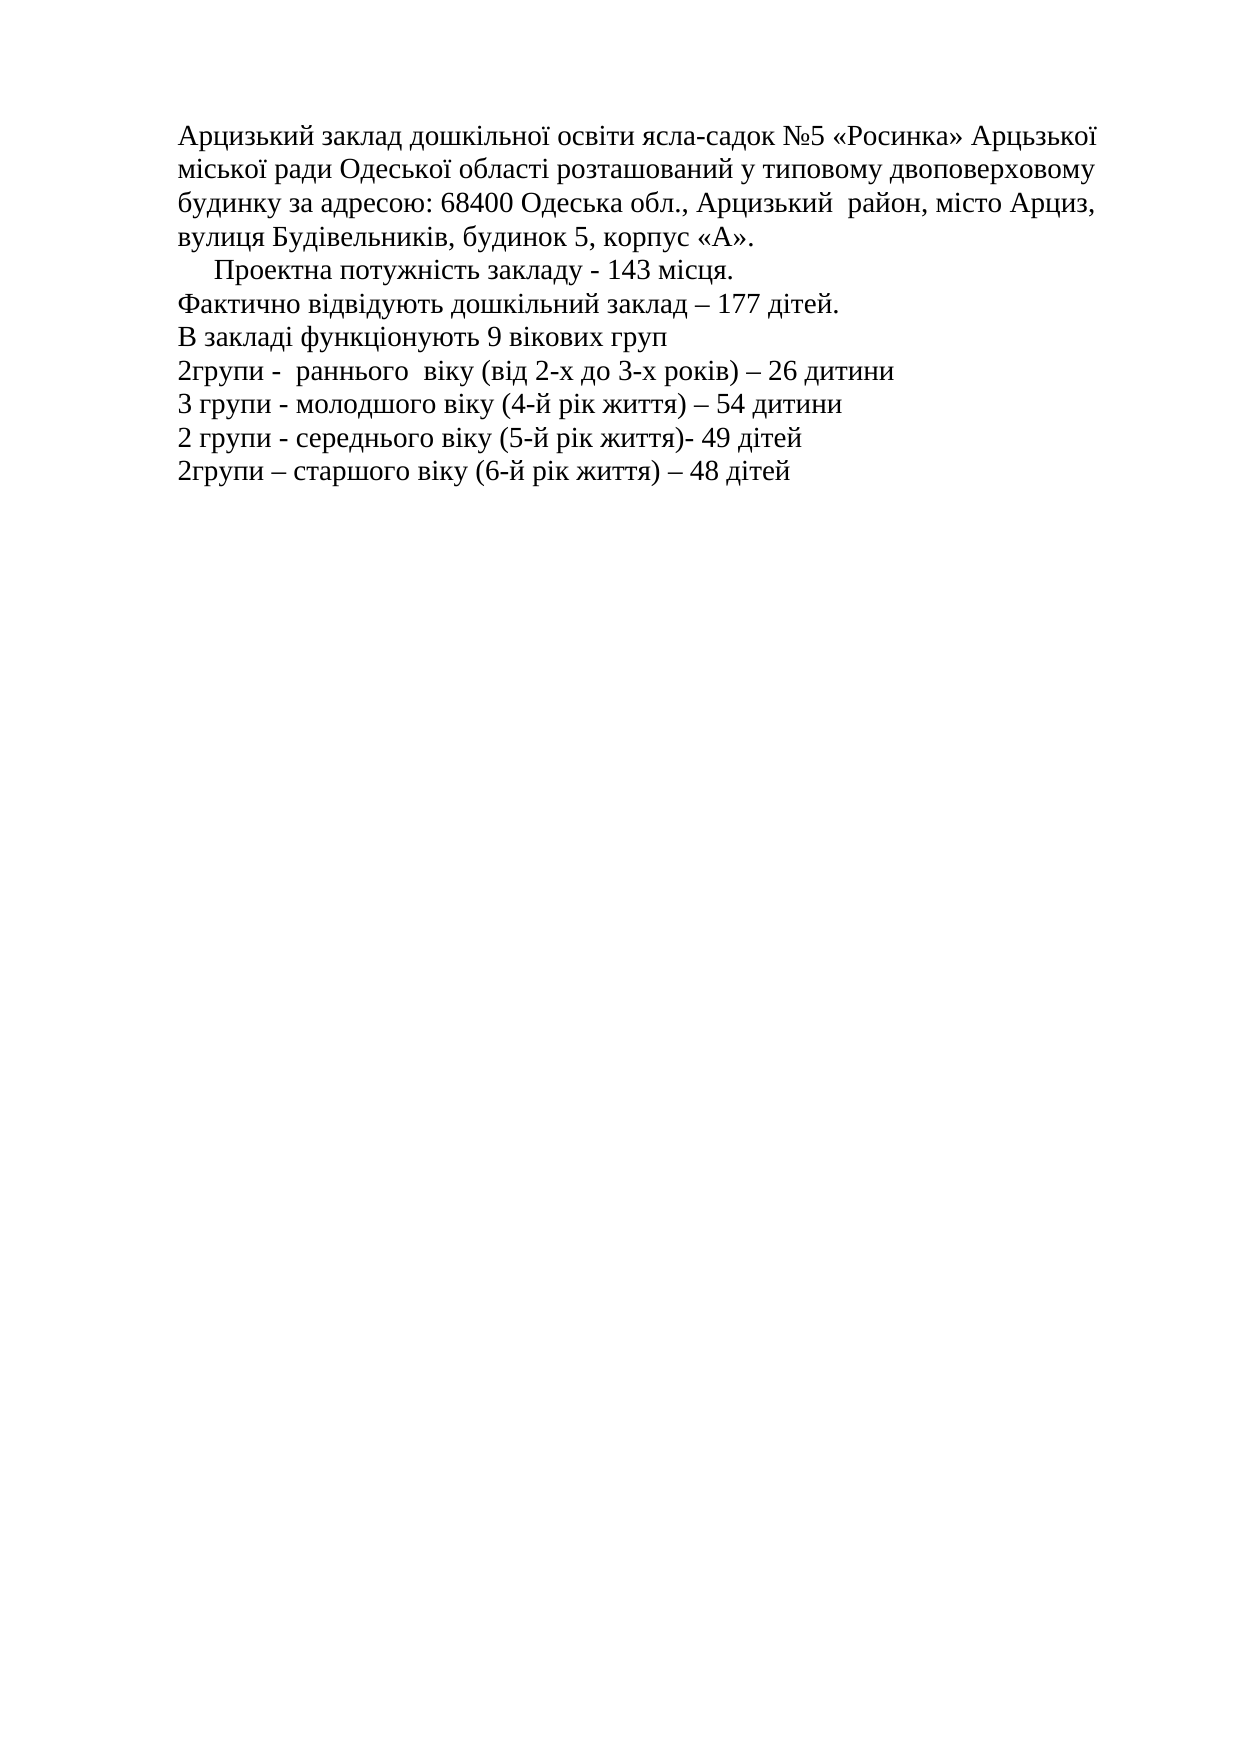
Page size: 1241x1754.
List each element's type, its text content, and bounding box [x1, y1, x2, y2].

text В закладі функціонують 9 вікових груп [177, 319, 1152, 353]
text 2 групи - середнього віку (5-й рік життя)- 49 дітей [177, 420, 1152, 453]
text Арцизький заклад дошкільної освіти ясла-садок №5 «Росинка» Арцьзької міської ради Одеської області розташований у типовому двоповерховому будинку за адресою: 68400 Одеська обл., Арцизький район, місто Арциз, вулиця Будівельників, будинок 5, корпус «А». [177, 118, 1152, 252]
text 3 групи - молодшого віку (4-й рік життя) – 54 дитини [177, 386, 1152, 420]
text Фактично відвідують дошкільний заклад – 177 дітей. [177, 286, 1152, 319]
text Проектна потужність закладу - 143 місця. [177, 252, 1152, 286]
text 2групи - раннього віку (від 2-х до 3-х років) – 26 дитини [177, 353, 1152, 386]
text 2групи – старшого віку (6-й рік життя) – 48 дітей [177, 453, 1152, 487]
